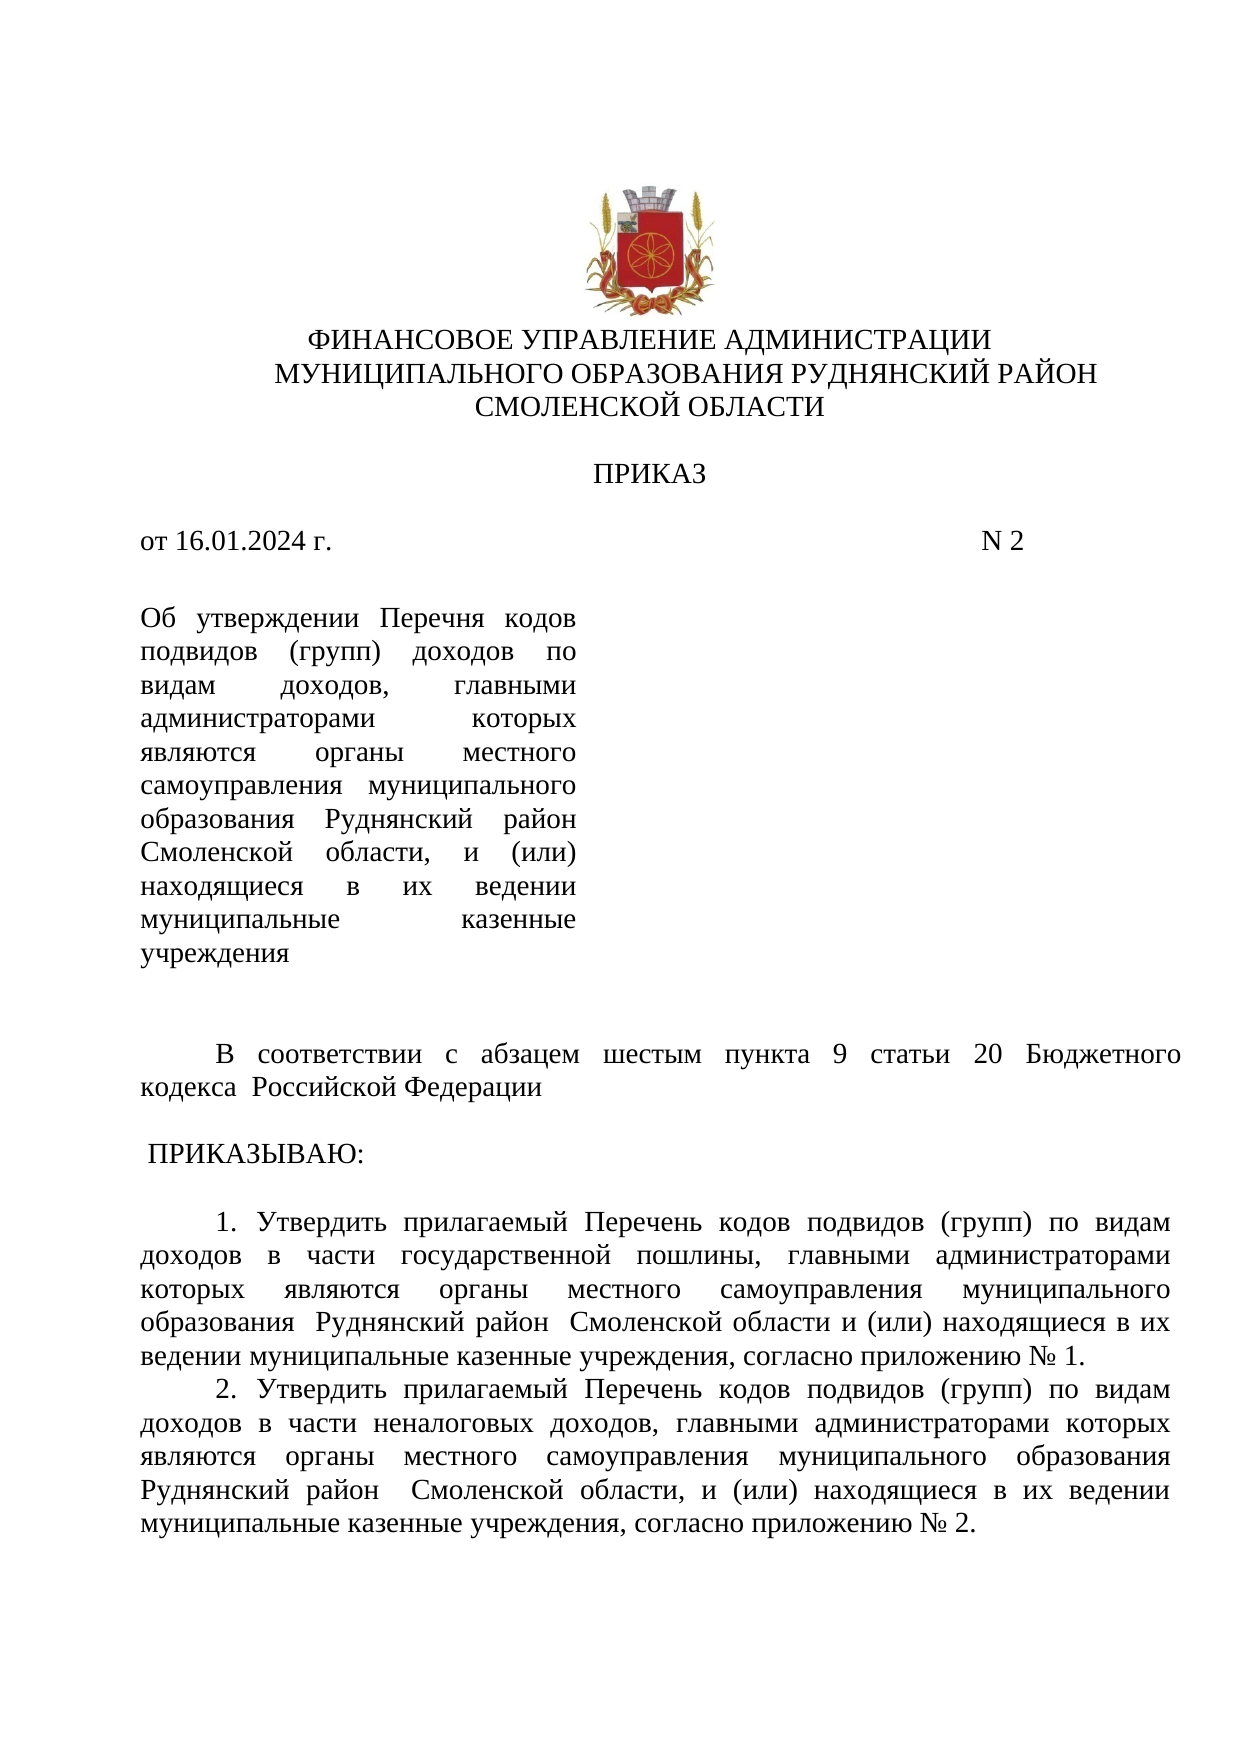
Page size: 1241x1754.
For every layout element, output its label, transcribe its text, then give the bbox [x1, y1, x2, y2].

text Об утверждении Перечня кодов подвидов (групп) доходов по видам доходов, главными администраторами которых являются органы местного самоуправления муниципального образования Руднянский район Смоленской области, и (или) находящиеся в их ведении муниципальные казенные учреждения [140, 600, 576, 969]
text В соответствии с абзацем шестым пункта 9 статьи 20 Бюджетного кодекса Российской Федерации [140, 1036, 1181, 1103]
text ФИНАНСОВОЕ УПРАВЛЕНИЕ АДМИНИСТРАЦИИ [118, 322, 1181, 356]
text СМОЛЕНСКОЙ ОБЛАСТИ [118, 389, 1181, 423]
text от 16.01.2024 г. N 2 [118, 523, 1181, 557]
text ПРИКАЗЫВАЮ: [118, 1136, 1181, 1170]
picture [582, 183, 716, 319]
list Утвердить прилагаемый Перечень кодов подвидов (групп) по видам доходов в части неналоговых доходов, главными администраторами которых являются органы местного самоуправления муниципального образования Руднянский район Смоленской области, и (или) находящиеся в их ведении муниципальные казенные учреждения, согласно приложению № 2. [140, 1371, 1171, 1539]
text ПРИКАЗ [118, 456, 1181, 490]
list Утвердить прилагаемый Перечень кодов подвидов (групп) по видам доходов в части государственной пошлины, главными администраторами которых являются органы местного самоуправления муниципального образования Руднянский район Смоленской области и (или) находящиеся в их ведении муниципальные казенные учреждения, согласно приложению № 1. [140, 1204, 1171, 1371]
text МУНИЦИПАЛЬНОГО ОБРАЗОВАНИЯ РУДНЯНСКИЙ РАЙОН [118, 356, 1181, 389]
